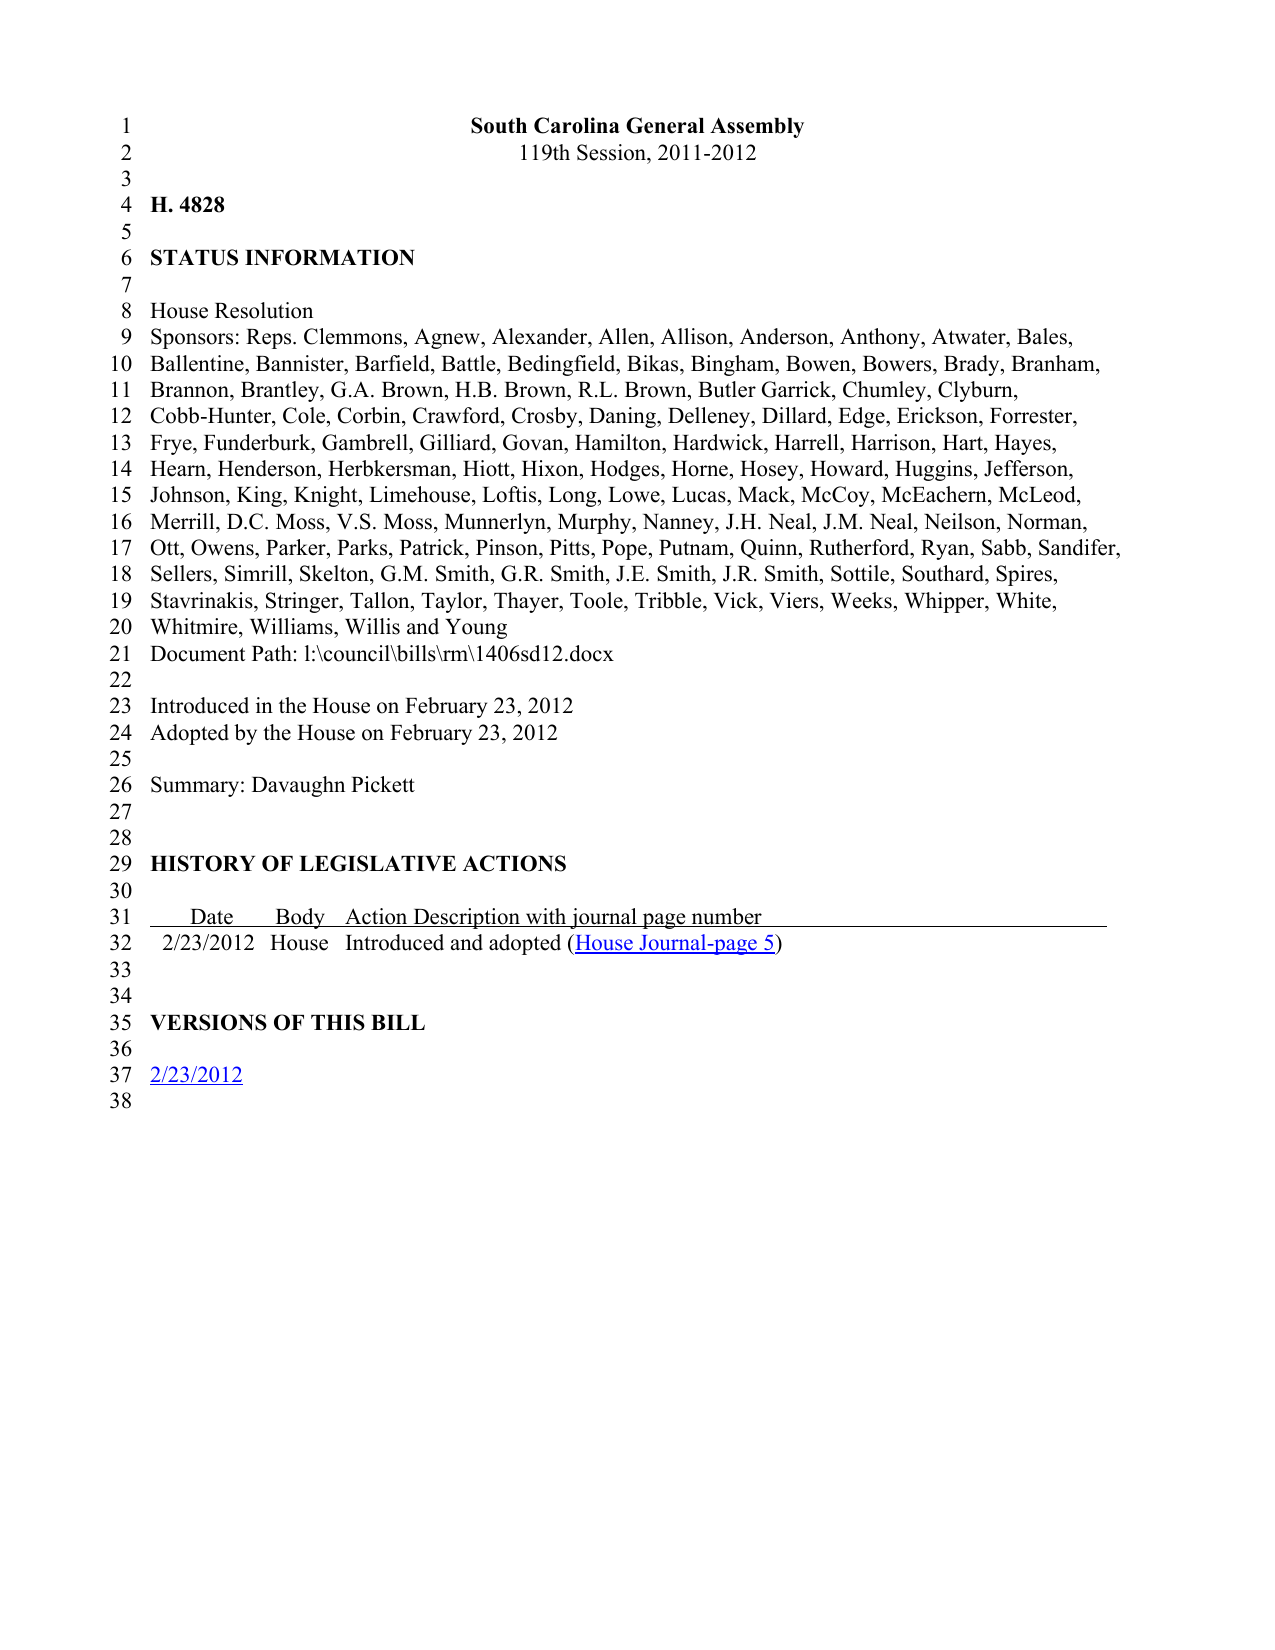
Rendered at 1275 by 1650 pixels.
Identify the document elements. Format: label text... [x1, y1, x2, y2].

text Document Path: l:\council\bills\rm\1406sd12.docx [150, 639, 1125, 666]
text HISTORY OF LEGISLATIVE ACTIONS [150, 850, 1125, 877]
text Sponsors: Reps. Clemmons, Agnew, Alexander, Allen, Allison, Anderson, Anthony, Atwater, Bales, Ballentine, Bannister, Barfield, Battle, Bedingfield, Bikas, Bingham, Bowen, Bowers, Brady, Branham, Brannon, Brantley, G.A. Brown, H.B. Brown, R.L. Brown, Butler Garrick, Chumley, Clyburn, Cobb-Hunter, Cole, Corbin, Crawford, Crosby, Daning, Delleney, Dillard, Edge, Erickson, Forrester, Frye, Funderburk, Gambrell, Gilliard, Govan, Hamilton, Hardwick, Harrell, Harrison, Hart, Hayes, Hearn, Henderson, Herbkersman, Hiott, Hixon, Hodges, Horne, Hosey, Howard, Huggins, Jefferson, Johnson, King, Knight, Limehouse, Loftis, Long, Lowe, Lucas, Mack, McCoy, McEachern, McLeod, Merrill, D.C. Moss, V.S. Moss, Munnerlyn, Murphy, Nanney, J.H. Neal, J.M. Neal, Neilson, Norman, Ott, Owens, Parker, Parks, Patrick, Pinson, Pitts, Pope, Putnam, Quinn, Rutherford, Ryan, Sabb, Sandifer, Sellers, Simrill, Skelton, G.M. Smith, G.R. Smith, J.E. Smith, J.R. Smith, Sottile, Southard, Spires, Stavrinakis, Stringer, Tallon, Taylor, Thayer, Toole, Tribble, Vick, Viers, Weeks, Whipper, White, Whitmire, Williams, Willis and Young [150, 323, 1125, 639]
text South Carolina General Assembly [150, 112, 1125, 139]
text 119th Session, 2011-2012 [150, 139, 1125, 165]
text 2/23/2012 House Introduced and adopted (House Journal-page 5) [150, 929, 1125, 956]
text STATUS INFORMATION [150, 244, 1125, 271]
text Introduced in the House on February 23, 2012 [150, 692, 1125, 719]
text Date Body Action Description with journal page number [150, 903, 1125, 929]
text Adopted by the House on February 23, 2012 [150, 719, 1125, 745]
text Summary: Davaughn Pickett [150, 771, 1125, 798]
text House Resolution [150, 297, 1125, 323]
text VERSIONS OF THIS BILL [150, 1008, 1125, 1035]
text 2/23/2012 [150, 1061, 1125, 1088]
text H. 4828 [150, 192, 1125, 218]
